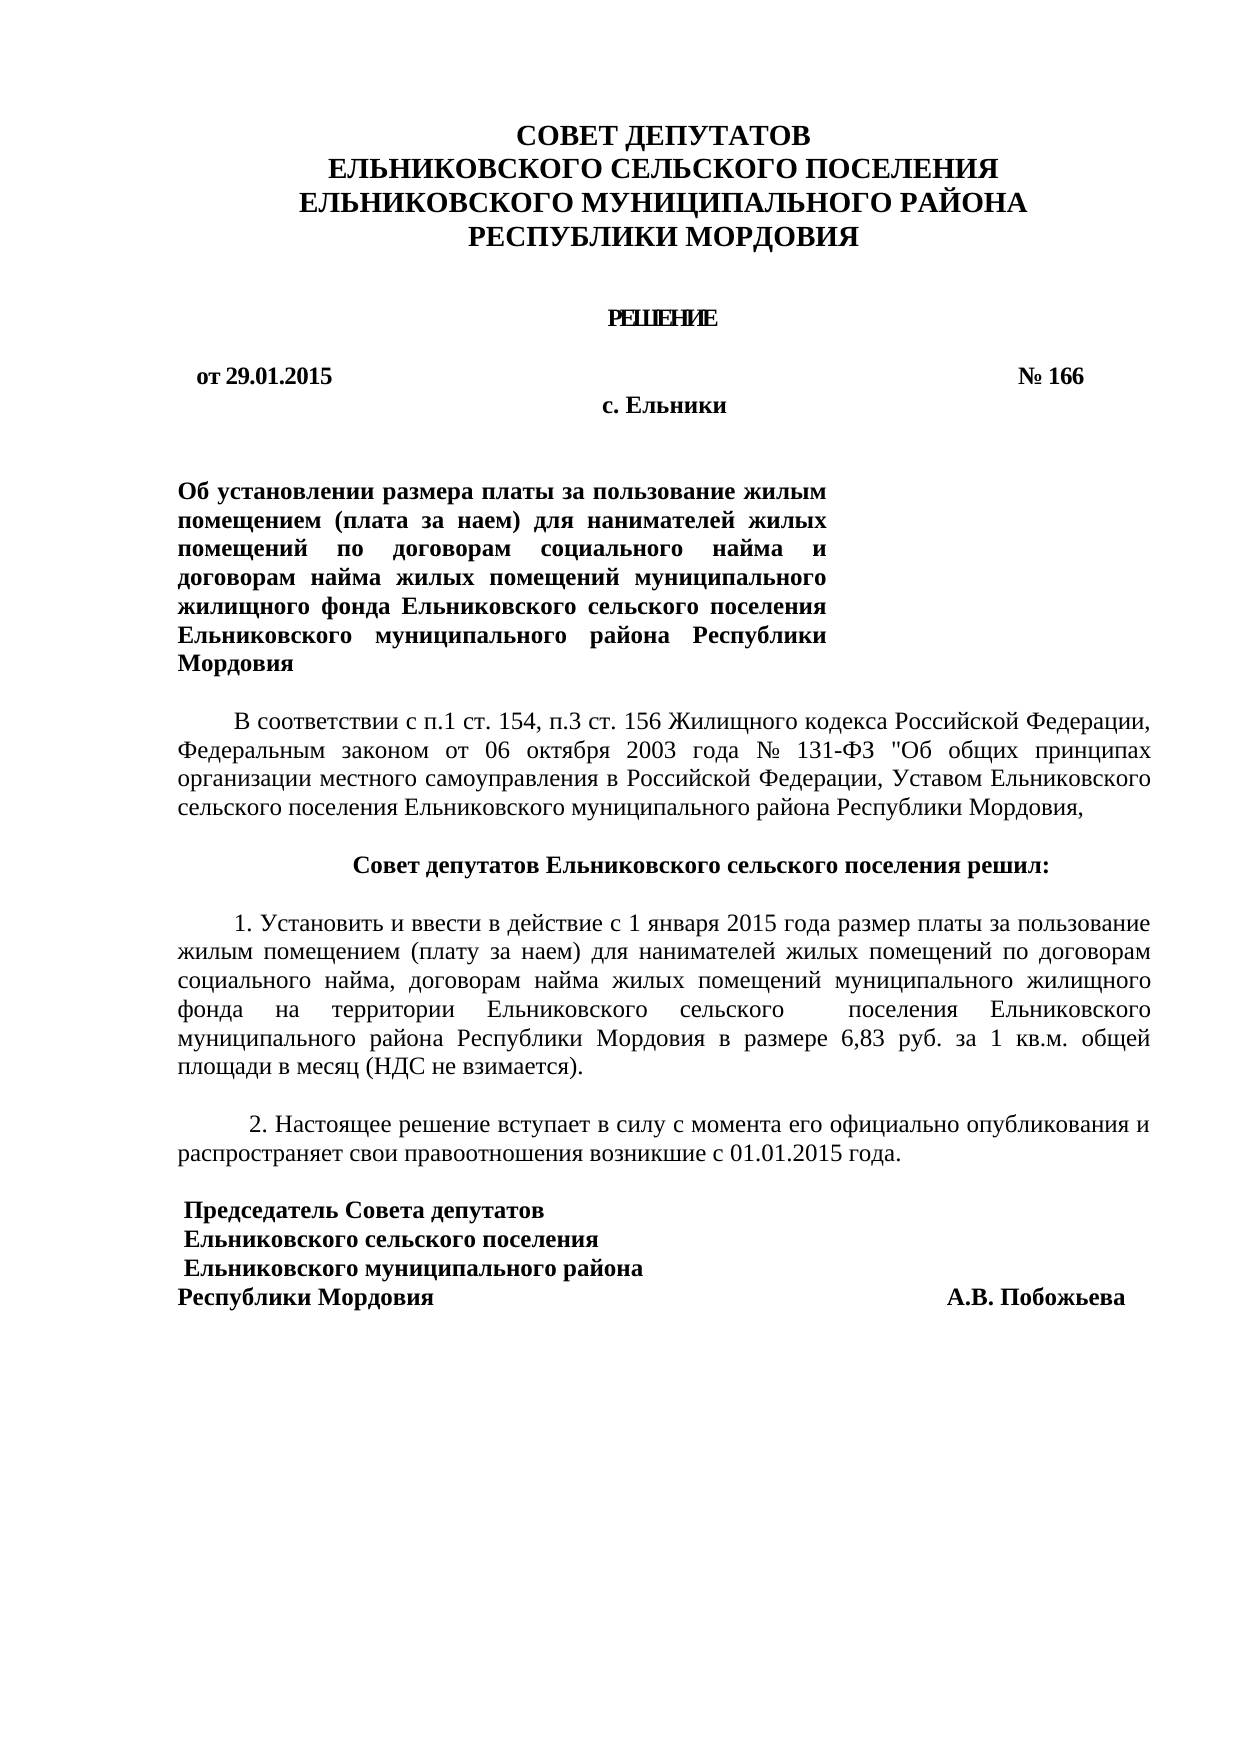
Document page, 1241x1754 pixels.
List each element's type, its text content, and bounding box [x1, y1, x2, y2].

text Республики Мордовия А.В. Побожьева [177, 1282, 1152, 1311]
text 2. Настоящее решение вступает в силу с момента его официально опубликования и распространяет свои правоотношения возникшие с 01.01.2015 года. [177, 1109, 1152, 1167]
text ЕЛЬНИКОВСКОГО СЕЛЬСКОГО ПОСЕЛЕНИЯ [177, 152, 1150, 185]
text Ельниковского муниципального района [177, 1253, 1152, 1282]
text с. Ельники [177, 390, 1152, 418]
text от 29.01.2015 № 166 [196, 361, 1152, 390]
text 1. Установить и ввести в действие с 1 января 2015 года размер платы за пользование жилым помещением (плату за наем) для нанимателей жилых помещений по договорам социального найма, договорам найма жилых помещений муниципального жилищного фонда на территории Ельниковского сельского поселения Ельниковского муниципального района Республики Мордовия в размере 6,83 руб. за 1 кв.м. общей площади в месяц (НДС не взимается). [177, 908, 1152, 1080]
text ЕЛЬНИКОВСКОГО МУНИЦИПАЛЬНОГО РАЙОНА [177, 185, 1150, 219]
text В соответствии с п.1 ст. 154, п.3 ст. 156 Жилищного кодекса Российской Федерации, Федеральным законом от 06 октября 2003 года № 131-ФЗ "Об общих принципах организации местного самоуправления в Российской Федерации, Уставом Ельниковского сельского поселения Ельниковского муниципального района Республики Мордовия, [177, 706, 1152, 821]
text РЕШЕНИЕ [177, 303, 1152, 332]
text Ельниковского сельского поселения [177, 1224, 1152, 1253]
text Совет депутатов Ельниковского сельского поселения решил: [251, 850, 1152, 878]
text Председатель Совета депутатов [177, 1196, 1152, 1224]
text СОВЕТ ДЕПУТАТОВ [177, 118, 1150, 152]
text Об установлении размера платы за пользование жилым помещением (плата за наем) для нанимателей жилых помещений по договорам социального найма и договорам найма жилых помещений муниципального жилищного фонда Ельниковского сельского поселения Ельниковского муниципального района Республики Мордовия [177, 476, 827, 677]
text РЕСПУБЛИКИ МОРДОВИЯ [177, 219, 1150, 252]
